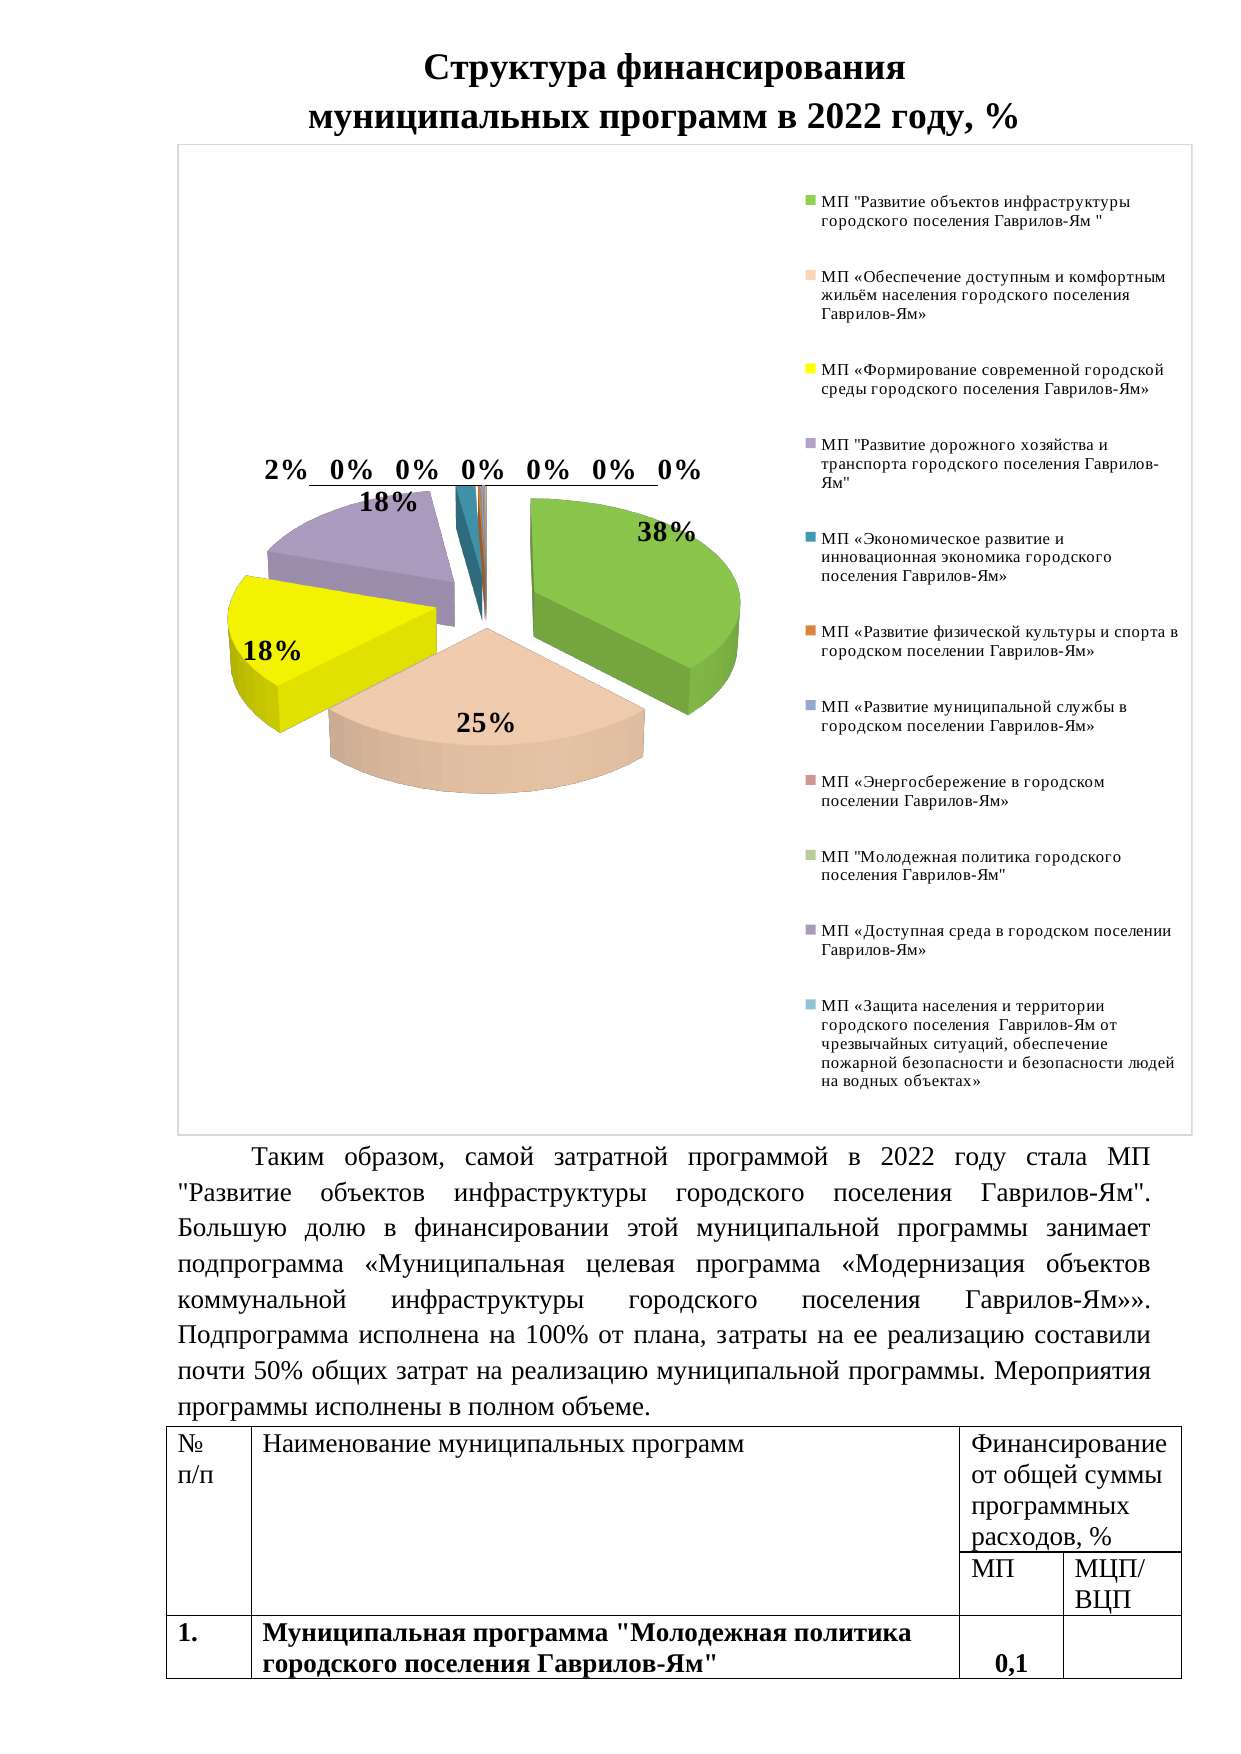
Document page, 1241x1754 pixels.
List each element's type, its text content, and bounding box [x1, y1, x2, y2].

table_cell МП [960, 1553, 1063, 1615]
table_header № п/п [167, 1427, 251, 1615]
table_cell 1. [167, 1616, 251, 1678]
table_cell 0,1 [960, 1616, 1063, 1678]
table_header Финансирование от общей суммы программных расходов, % [960, 1427, 1181, 1551]
table_cell Муниципальная программа "Молодежная политика городского поселения Гаврилов-Ям" [252, 1616, 959, 1678]
table_cell [1064, 1616, 1181, 1678]
text Структура финансирования [177, 44, 1152, 87]
table_cell МЦП/ВЦП [1064, 1553, 1181, 1615]
table_header Наименование муниципальных программ [252, 1427, 959, 1615]
text муниципальных программ в 2022 году, % [177, 94, 1152, 137]
text Таким образом, самой затратной программой в 2022 году стала МП "Развитие объектов инфраструктуры городского поселения Гаврилов-Ям". Большую долю в финансировании этой муниципальной программы занимает подпрограмма «Муниципальная целевая программа «Модернизация объектов коммунальной инфраструктуры городского поселения Гаврилов-Ям»». Подпрограмма исполнена на 100% от плана, затраты на ее реализацию составили почти 50% общих затрат на реализацию муниципальной программы. Мероприятия программы исполнены в полном объеме. [177, 1140, 1152, 1421]
